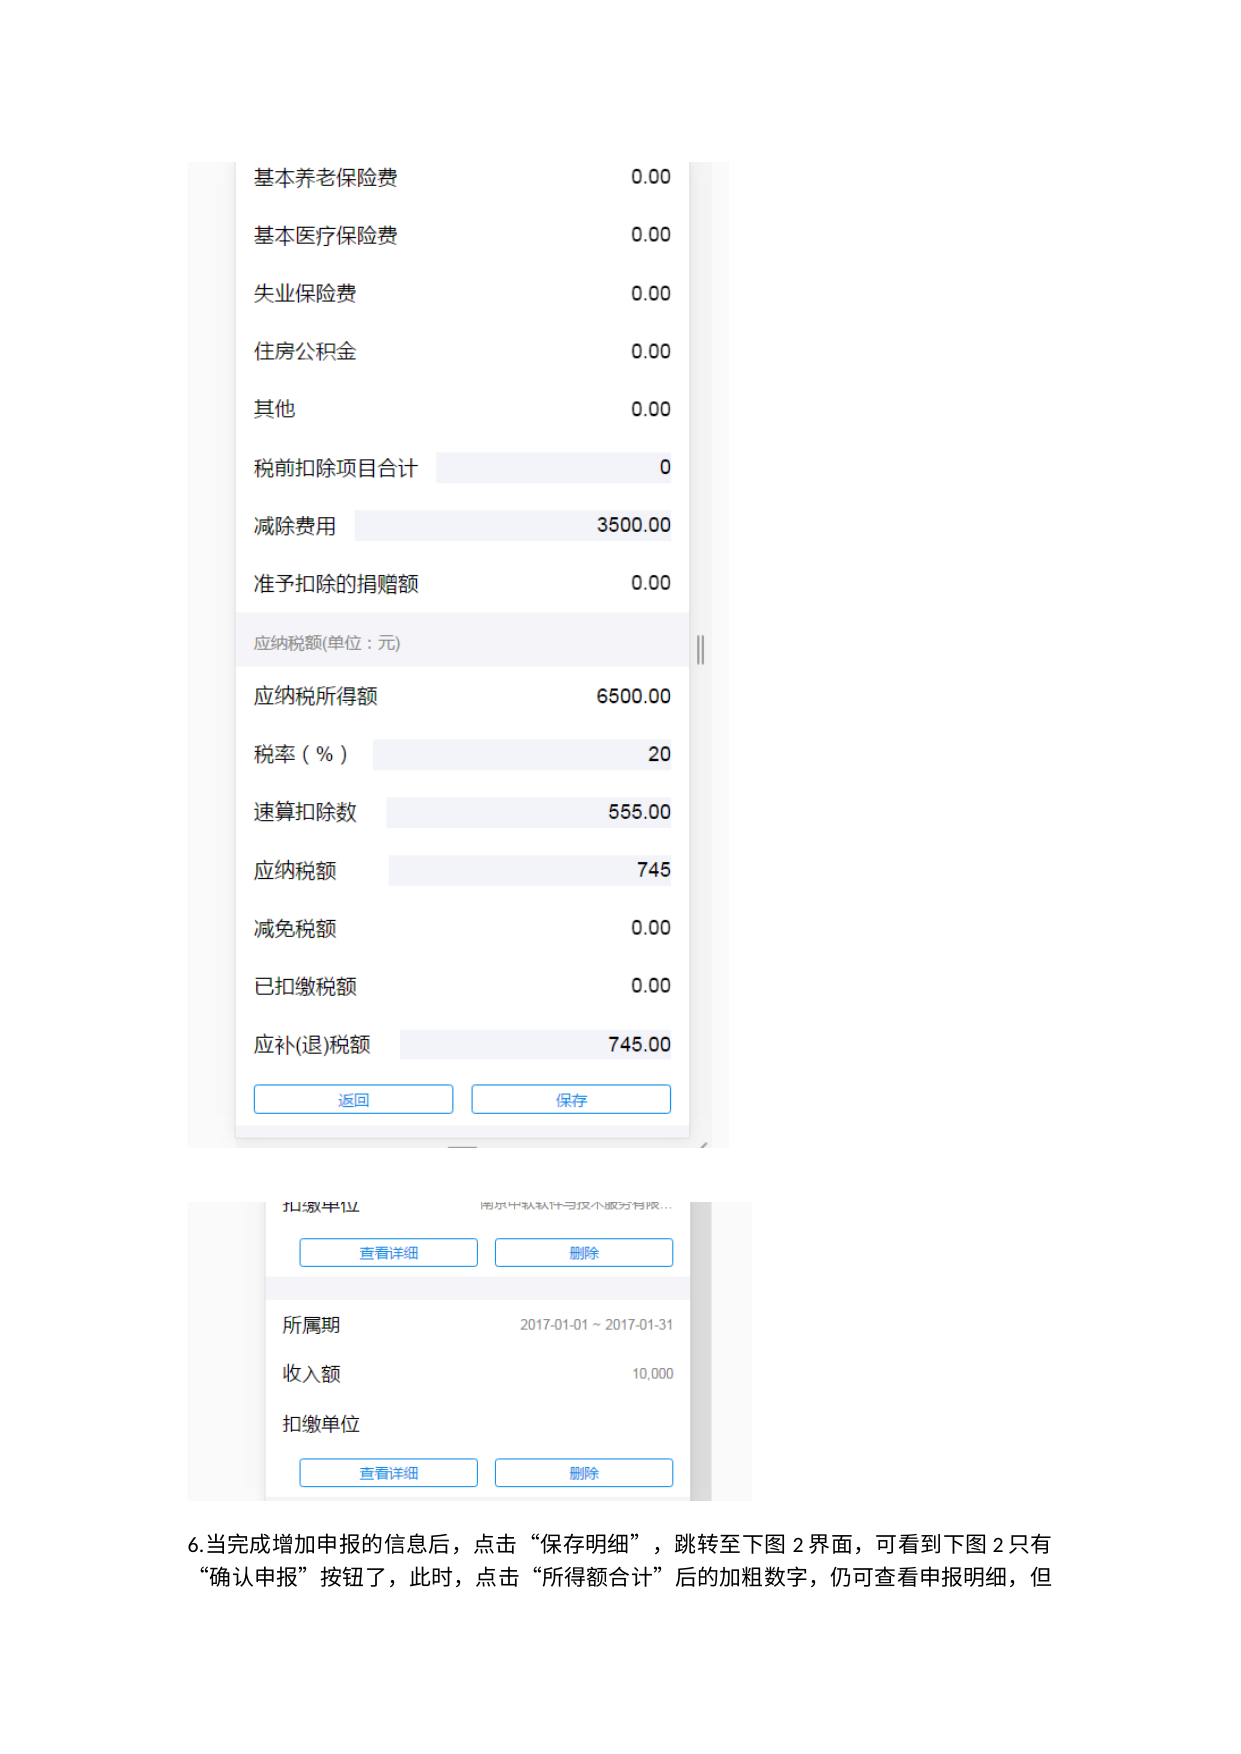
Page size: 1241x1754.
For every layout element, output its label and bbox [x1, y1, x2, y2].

text [187, 1527, 1053, 1592]
picture [187, 162, 729, 1148]
picture [187, 1202, 753, 1501]
